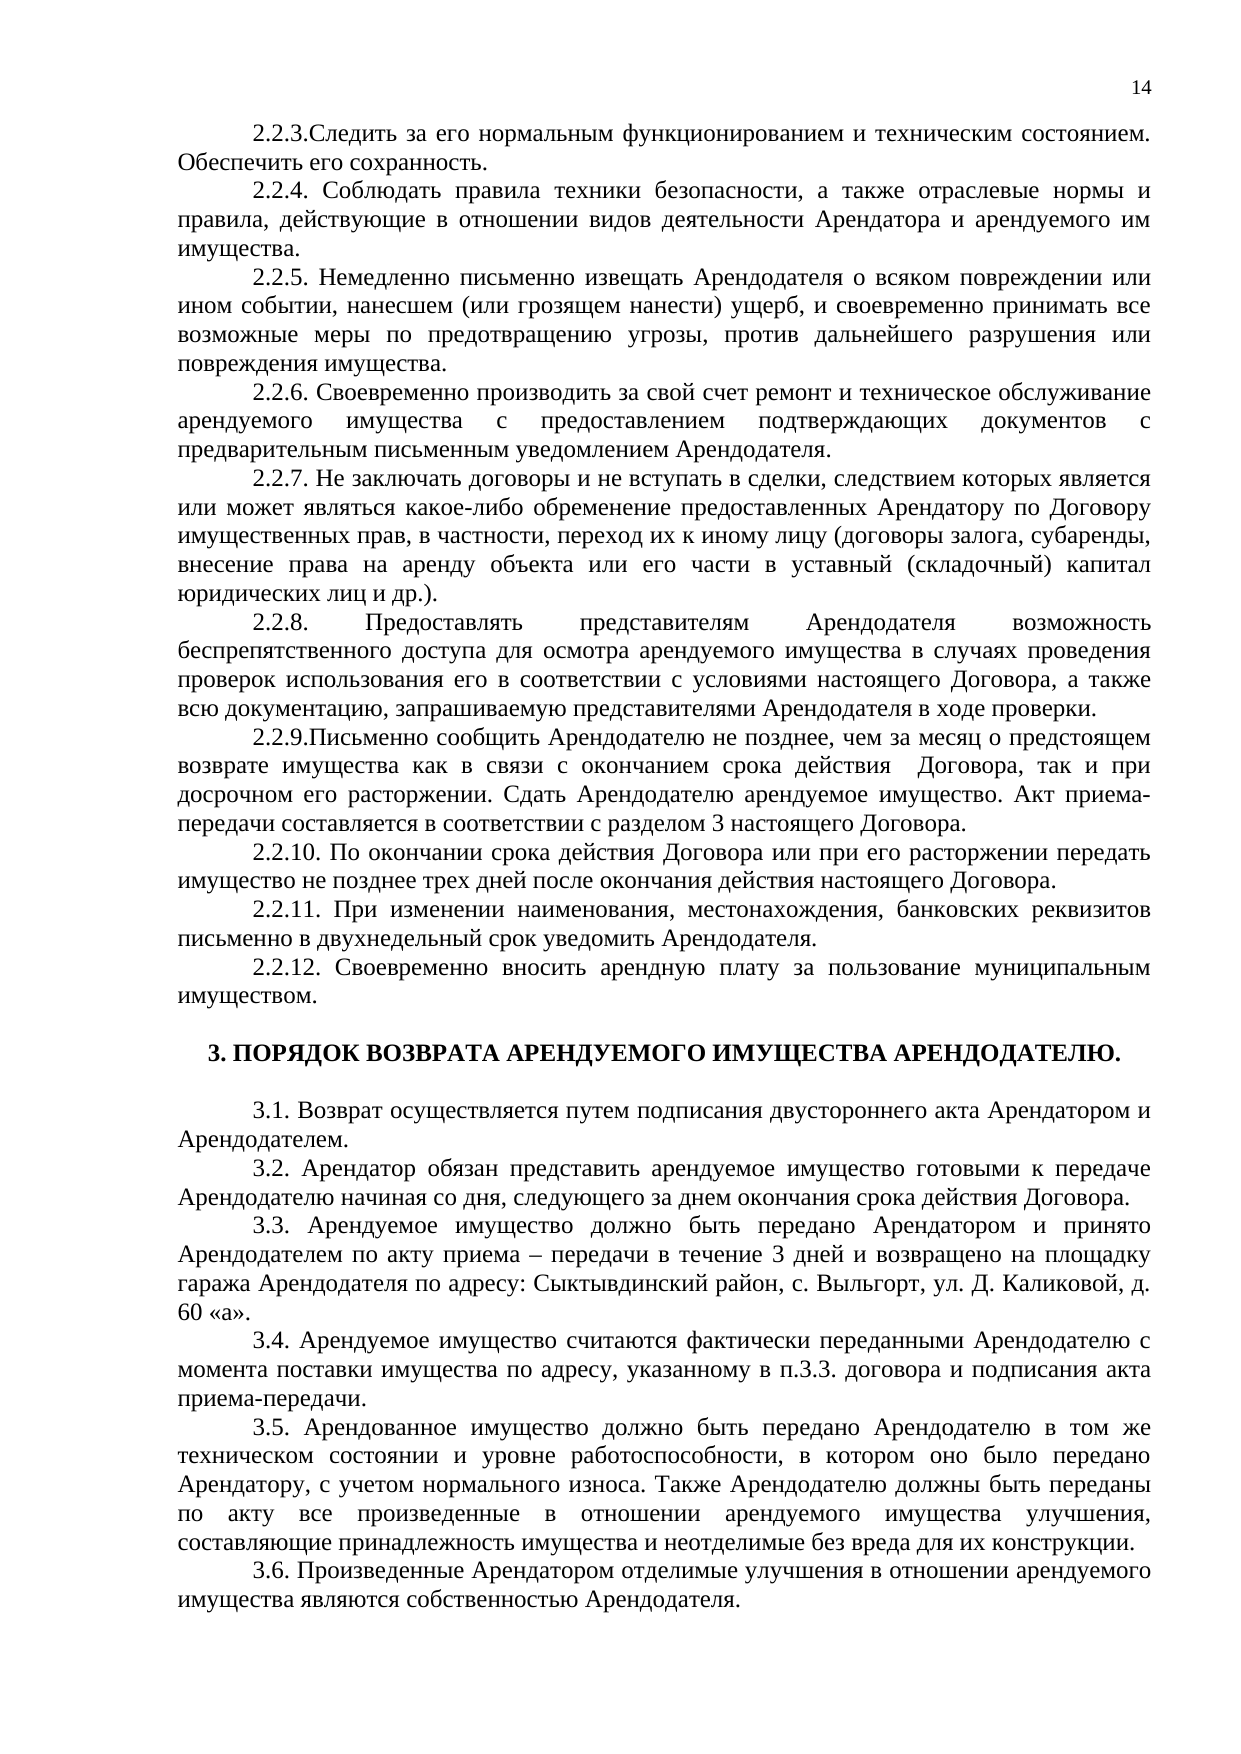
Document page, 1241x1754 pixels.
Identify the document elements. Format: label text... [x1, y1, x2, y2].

text 2.2.9.Письменно сообщить Арендодателю не позднее, чем за месяц о предстоящем возврате имущества как в связи с окончанием срока действия Договора, так и при досрочном его расторжении. Сдать Арендодателю арендуемое имущество. Акт приема-передачи составляется в соответствии с разделом 3 настоящего Договора. [177, 722, 1152, 837]
text 3.2. Арендатор обязан представить арендуемое имущество готовыми к передаче Арендодателю начиная со дня, следующего за днем окончания срока действия Договора. [177, 1153, 1152, 1211]
text 2.2.4. Соблюдать правила техники безопасности, а также отраслевые нормы и правила, действующие в отношении видов деятельности Арендатора и арендуемого им имущества. [177, 176, 1152, 262]
text 2.2.12. Своевременно вносить арендную плату за пользование муниципальным имуществом. [177, 952, 1152, 1009]
text 2.2.6. Своевременно производить за свой счет ремонт и техническое обслуживание арендуемого имущества с предоставлением подтверждающих документов с предварительным письменным уведомлением Арендодателя. [177, 377, 1152, 463]
text 3.3. Арендуемое имущество должно быть передано Арендатором и принято Арендодателем по акту приема – передачи в течение 3 дней и возвращено на площадку гаража Арендодателя по адресу: Сыктывдинский район, с. Выльгорт, ул. Д. Каликовой, д. 60 «а». [177, 1211, 1152, 1326]
text 2.2.7. Не заключать договоры и не вступать в сделки, следствием которых является или может являться какое-либо обременение предоставленных Арендатору по Договору имущественных прав, в частности, переход их к иному лицу (договоры залога, субаренды, внесение права на аренду объекта или его части в уставный (складочный) капитал юридических лиц и др.). [177, 463, 1152, 607]
text 3.1. Возврат осуществляется путем подписания двустороннего акта Арендатором и Арендодателем. [177, 1096, 1152, 1153]
text 3.5. Арендованное имущество должно быть передано Арендодателю в том же техническом состоянии и уровне работоспособности, в котором оно было передано Арендатору, с учетом нормального износа. Также Арендодателю должны быть переданы по акту все произведенные в отношении арендуемого имущества улучшения, составляющие принадлежность имущества и неотделимые без вреда для их конструкции. [177, 1412, 1152, 1556]
text 3.6. Произведенные Арендатором отделимые улучшения в отношении арендуемого имущества являются собственностью Арендодателя. [177, 1556, 1152, 1613]
text 2.2.8. Предоставлять представителям Арендодателя возможность беспрепятственного доступа для осмотра арендуемого имущества в случаях проведения проверок использования его в соответствии с условиями настоящего Договора, а также всю документацию, запрашиваемую представителями Арендодателя в ходе проверки. [177, 607, 1152, 722]
text 3. ПОРЯДОК ВОЗВРАТА АРЕНДУЕМОГО ИМУЩЕСТВА АРЕНДОДАТЕЛЮ. [177, 1038, 1152, 1067]
text 3.4. Арендуемое имущество считаются фактически переданными Арендодателю с момента поставки имущества по адресу, указанному в п.3.3. договора и подписания акта приема-передачи. [177, 1326, 1152, 1412]
text 2.2.11. При изменении наименования, местонахождения, банковских реквизитов письменно в двухнедельный срок уведомить Арендодателя. [177, 894, 1152, 952]
text 2.2.5. Немедленно письменно извещать Арендодателя о всяком повреждении или ином событии, нанесшем (или грозящем нанести) ущерб, и своевременно принимать все возможные меры по предотвращению угрозы, против дальнейшего разрушения или повреждения имущества. [177, 262, 1152, 377]
text 2.2.3.Следить за его нормальным функционированием и техническим состоянием. Обеспечить его сохранность. [177, 118, 1152, 176]
text 2.2.10. По окончании срока действия Договора или при его расторжении передать имущество не позднее трех дней после окончания действия настоящего Договора. [177, 837, 1152, 894]
